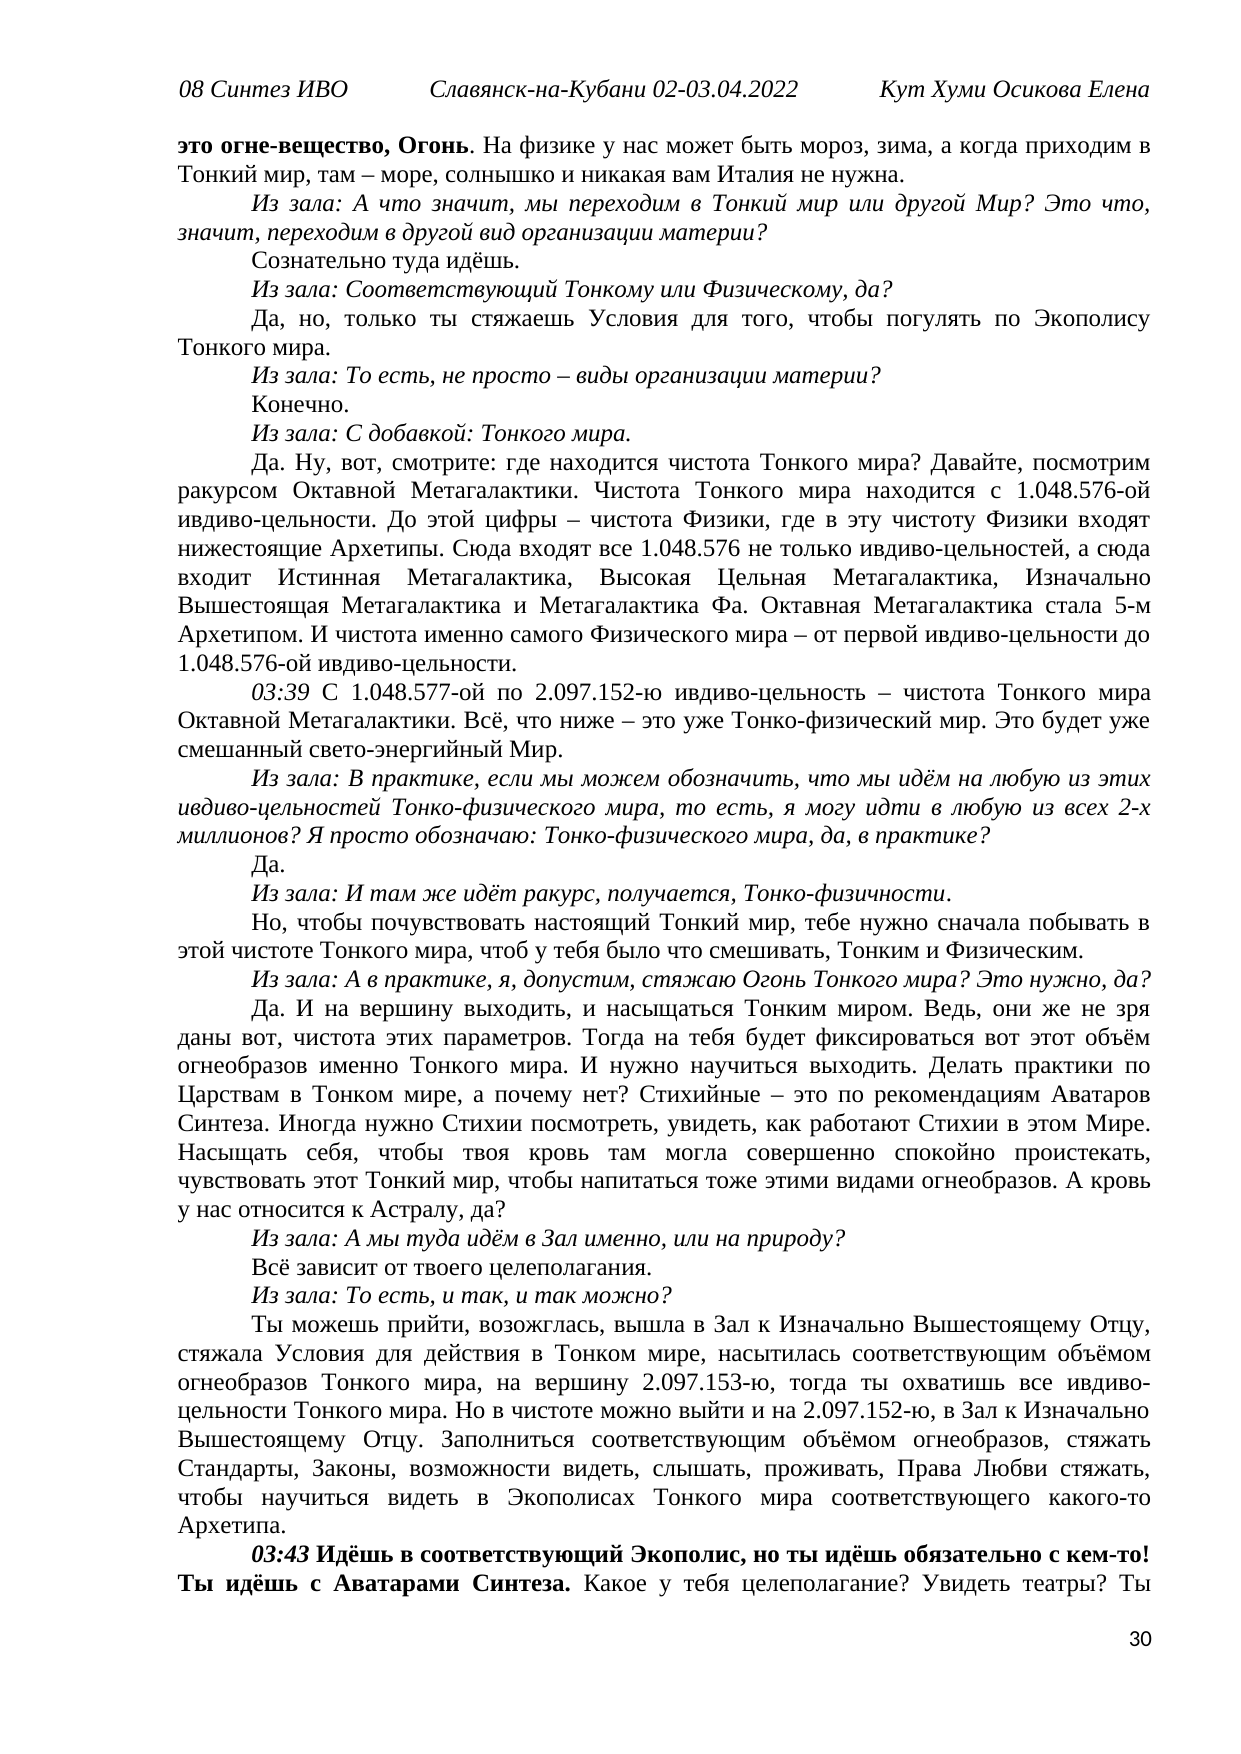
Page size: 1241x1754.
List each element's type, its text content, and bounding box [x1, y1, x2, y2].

text Из зала: То есть, не просто – виды организации материи? [177, 361, 1152, 389]
text Из зала: С добавкой: Тонкого мира. [177, 418, 1152, 447]
text Из зала: То есть, и так, и так можно? [177, 1281, 1152, 1309]
text Из зала: И там же идёт ракурс, получается, Тонко-физичности. [177, 878, 1152, 907]
text Сознательно туда идёшь. [177, 246, 1152, 274]
text Но, чтобы почувствовать настоящий Тонкий мир, тебе нужно сначала побывать в этой чистоте Тонкого мира, чтоб у тебя было что смешивать, Тонким и Физическим. [177, 907, 1152, 964]
text Да. И на вершину выходить, и насыщаться Тонким миром. Ведь, они же не зря даны вот, чистота этих параметров. Тогда на тебя будет фиксироваться вот этот объём огнеобразов именно Тонкого мира. И нужно научиться выходить. Делать практики по Царствам в Тонком мире, а почему нет? Стихийные – это по рекомендациям Аватаров Синтеза. Иногда нужно Стихии посмотреть, увидеть, как работают Стихии в этом Мире. Насыщать себя, чтобы твоя кровь там могла совершенно спокойно проистекать, чувствовать этот Тонкий мир, чтобы напитаться тоже этими видами огнеобразов. А кровь у нас относится к Астралу, да? [177, 993, 1152, 1223]
text Из зала: А мы туда идём в Зал именно, или на природу? [177, 1223, 1152, 1252]
text 03:39 С 1.048.577-ой по 2.097.152-ю ивдиво-цельность – чистота Тонкого мира Октавной Метагалактики. Всё, что ниже – это уже Тонко-физический мир. Это будет уже смешанный свето-энергийный Мир. [177, 677, 1152, 763]
text Из зала: Соответствующий Тонкому или Физическому, да? [177, 274, 1152, 303]
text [177, 131, 1152, 188]
text Конечно. [177, 389, 1152, 418]
text Да, но, только ты стяжаешь Условия для того, чтобы погулять по Экополису Тонкого мира. [177, 303, 1152, 361]
text Ты можешь прийти, возожглась, вышла в Зал к Изначально Вышестоящему Отцу, стяжала Условия для действия в Тонком мире, насытилась соответствующим объёмом огнеобразов Тонкого мира, на вершину 2.097.153-ю, тогда ты охватишь все ивдиво-цельности Тонкого мира. Но в чистоте можно выйти и на 2.097.152-ю, в Зал к Изначально Вышестоящему Отцу. Заполниться соответствующим объёмом огнеобразов, стяжать Стандарты, Законы, возможности видеть, слышать, проживать, Права Любви стяжать, чтобы научиться видеть в Экополисах Тонкого мира соответствующего какого-то Архетипа. [177, 1309, 1152, 1539]
text Из зала: В практике, если мы можем обозначить, что мы идём на любую из этих ивдиво-цельностей Тонко-физического мира, то есть, я могу идти в любую из всех 2-х миллионов? Я просто обозначаю: Тонко-физического мира, да, в практике? [177, 763, 1152, 849]
text Да. [177, 849, 1152, 878]
text Да. Ну, вот, смотрите: где находится чистота Тонкого мира? Давайте, посмотрим ракурсом Октавной Метагалактики. Чистота Тонкого мира находится с 1.048.576-ой ивдиво-цельности. До этой цифры – чистота Физики, где в эту чистоту Физики входят нижестоящие Архетипы. Сюда входят все 1.048.576 не только ивдиво-цельностей, а сюда входит Истинная Метагалактика, Высокая Цельная Метагалактика, Изначально Вышестоящая Метагалактика и Метагалактика Фа. Октавная Метагалактика стала 5-м Архетипом. И чистота именно самого Физического мира – от первой ивдиво-цельности до 1.048.576-ой ивдиво-цельности. [177, 447, 1152, 677]
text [177, 1539, 1152, 1597]
text Всё зависит от твоего целеполагания. [177, 1252, 1152, 1281]
text Из зала: А что значит, мы переходим в Тонкий мир или другой Мир? Это что, значит, переходим в другой вид организации материи? [177, 188, 1152, 246]
text Из зала: А в практике, я, допустим, стяжаю Огонь Тонкого мира? Это нужно, да? [177, 964, 1152, 993]
